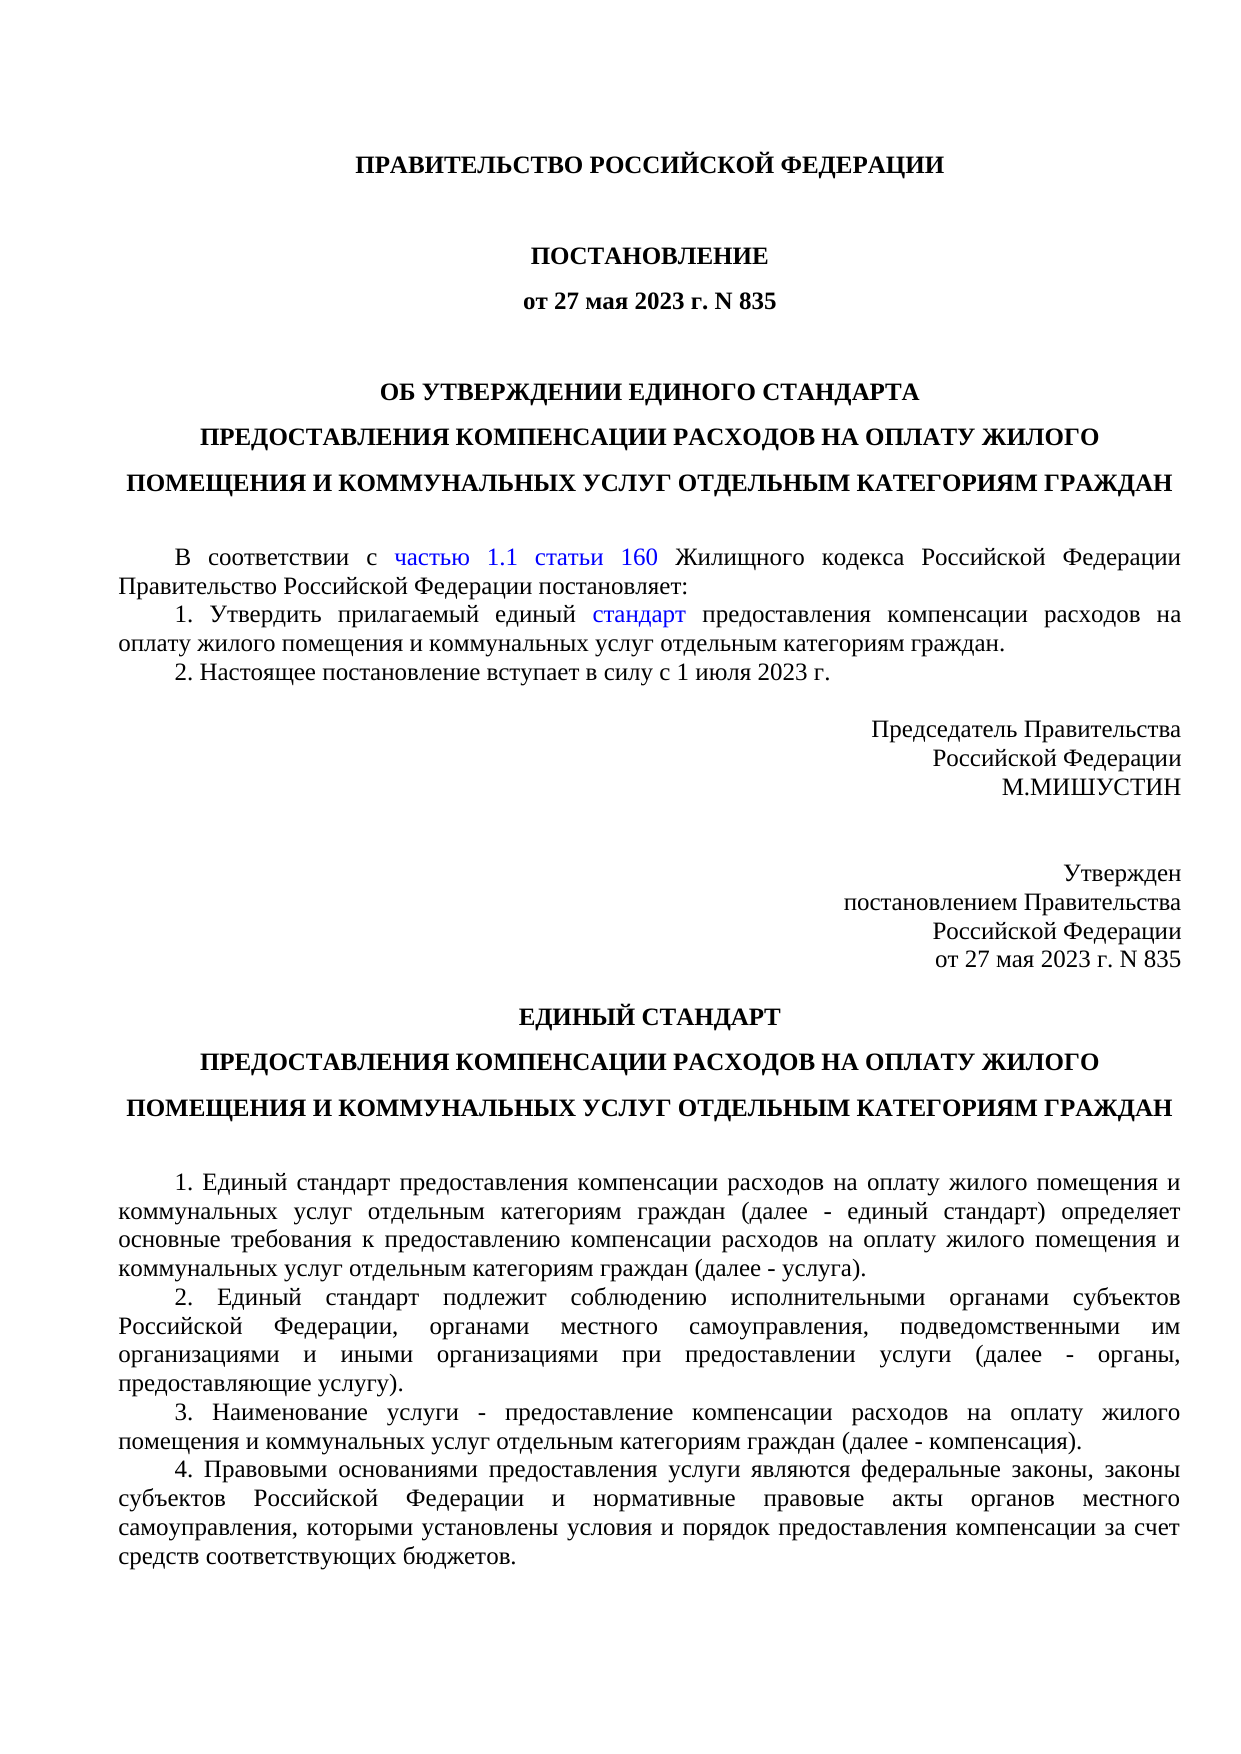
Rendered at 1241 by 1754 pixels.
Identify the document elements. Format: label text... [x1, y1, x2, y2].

text 2. Настоящее постановление вступает в силу с 1 июля 2023 г. [118, 657, 1181, 686]
text ЕДИНЫЙ СТАНДАРТ [118, 1002, 1181, 1031]
text ПРЕДОСТАВЛЕНИЯ КОМПЕНСАЦИИ РАСХОДОВ НА ОПЛАТУ ЖИЛОГО [118, 422, 1181, 451]
text М.МИШУСТИН [118, 772, 1181, 801]
text ПРАВИТЕЛЬСТВО РОССИЙСКОЙ ФЕДЕРАЦИИ [118, 150, 1181, 179]
text Председатель Правительства [118, 714, 1181, 743]
text 1. Утвердить прилагаемый единый стандарт предоставления компенсации расходов на оплату жилого помещения и коммунальных услуг отдельным категориям граждан. [118, 599, 1181, 657]
text 1. Единый стандарт предоставления компенсации расходов на оплату жилого помещения и коммунальных услуг отдельным категориям граждан (далее - единый стандарт) определяет основные требования к предоставлению компенсации расходов на оплату жилого помещения и коммунальных услуг отдельным категориям граждан (далее - услуга). [118, 1167, 1181, 1282]
text ПРЕДОСТАВЛЕНИЯ КОМПЕНСАЦИИ РАСХОДОВ НА ОПЛАТУ ЖИЛОГО [118, 1047, 1181, 1076]
text Российской Федерации [118, 916, 1181, 944]
text 2. Единый стандарт подлежит соблюдению исполнительными органами субъектов Российской Федерации, органами местного самоуправления, подведомственными им организациями и иными организациями при предоставлении услуги (далее - органы, предоставляющие услугу). [118, 1282, 1181, 1397]
text ПОМЕЩЕНИЯ И КОММУНАЛЬНЫХ УСЛУГ ОТДЕЛЬНЫМ КАТЕГОРИЯМ ГРАЖДАН [118, 468, 1181, 497]
text ПОСТАНОВЛЕНИЕ [118, 241, 1181, 269]
text от 27 мая 2023 г. N 835 [118, 286, 1181, 315]
text Утвержден [118, 858, 1181, 887]
text 4. Правовыми основаниями предоставления услуги являются федеральные законы, законы субъектов Российской Федерации и нормативные правовые акты органов местного самоуправления, которыми установлены условия и порядок предоставления компенсации за счет средств соответствующих бюджетов. [118, 1454, 1181, 1569]
text В соответствии с частью 1.1 статьи 160 Жилищного кодекса Российской Федерации Правительство Российской Федерации постановляет: [118, 542, 1181, 599]
text Российской Федерации [118, 743, 1181, 772]
text ПОМЕЩЕНИЯ И КОММУНАЛЬНЫХ УСЛУГ ОТДЕЛЬНЫМ КАТЕГОРИЯМ ГРАЖДАН [118, 1093, 1181, 1122]
text постановлением Правительства [118, 887, 1181, 916]
text ОБ УТВЕРЖДЕНИИ ЕДИНОГО СТАНДАРТА [118, 377, 1181, 406]
text 3. Наименование услуги - предоставление компенсации расходов на оплату жилого помещения и коммунальных услуг отдельным категориям граждан (далее - компенсация). [118, 1397, 1181, 1454]
text от 27 мая 2023 г. N 835 [118, 944, 1181, 973]
